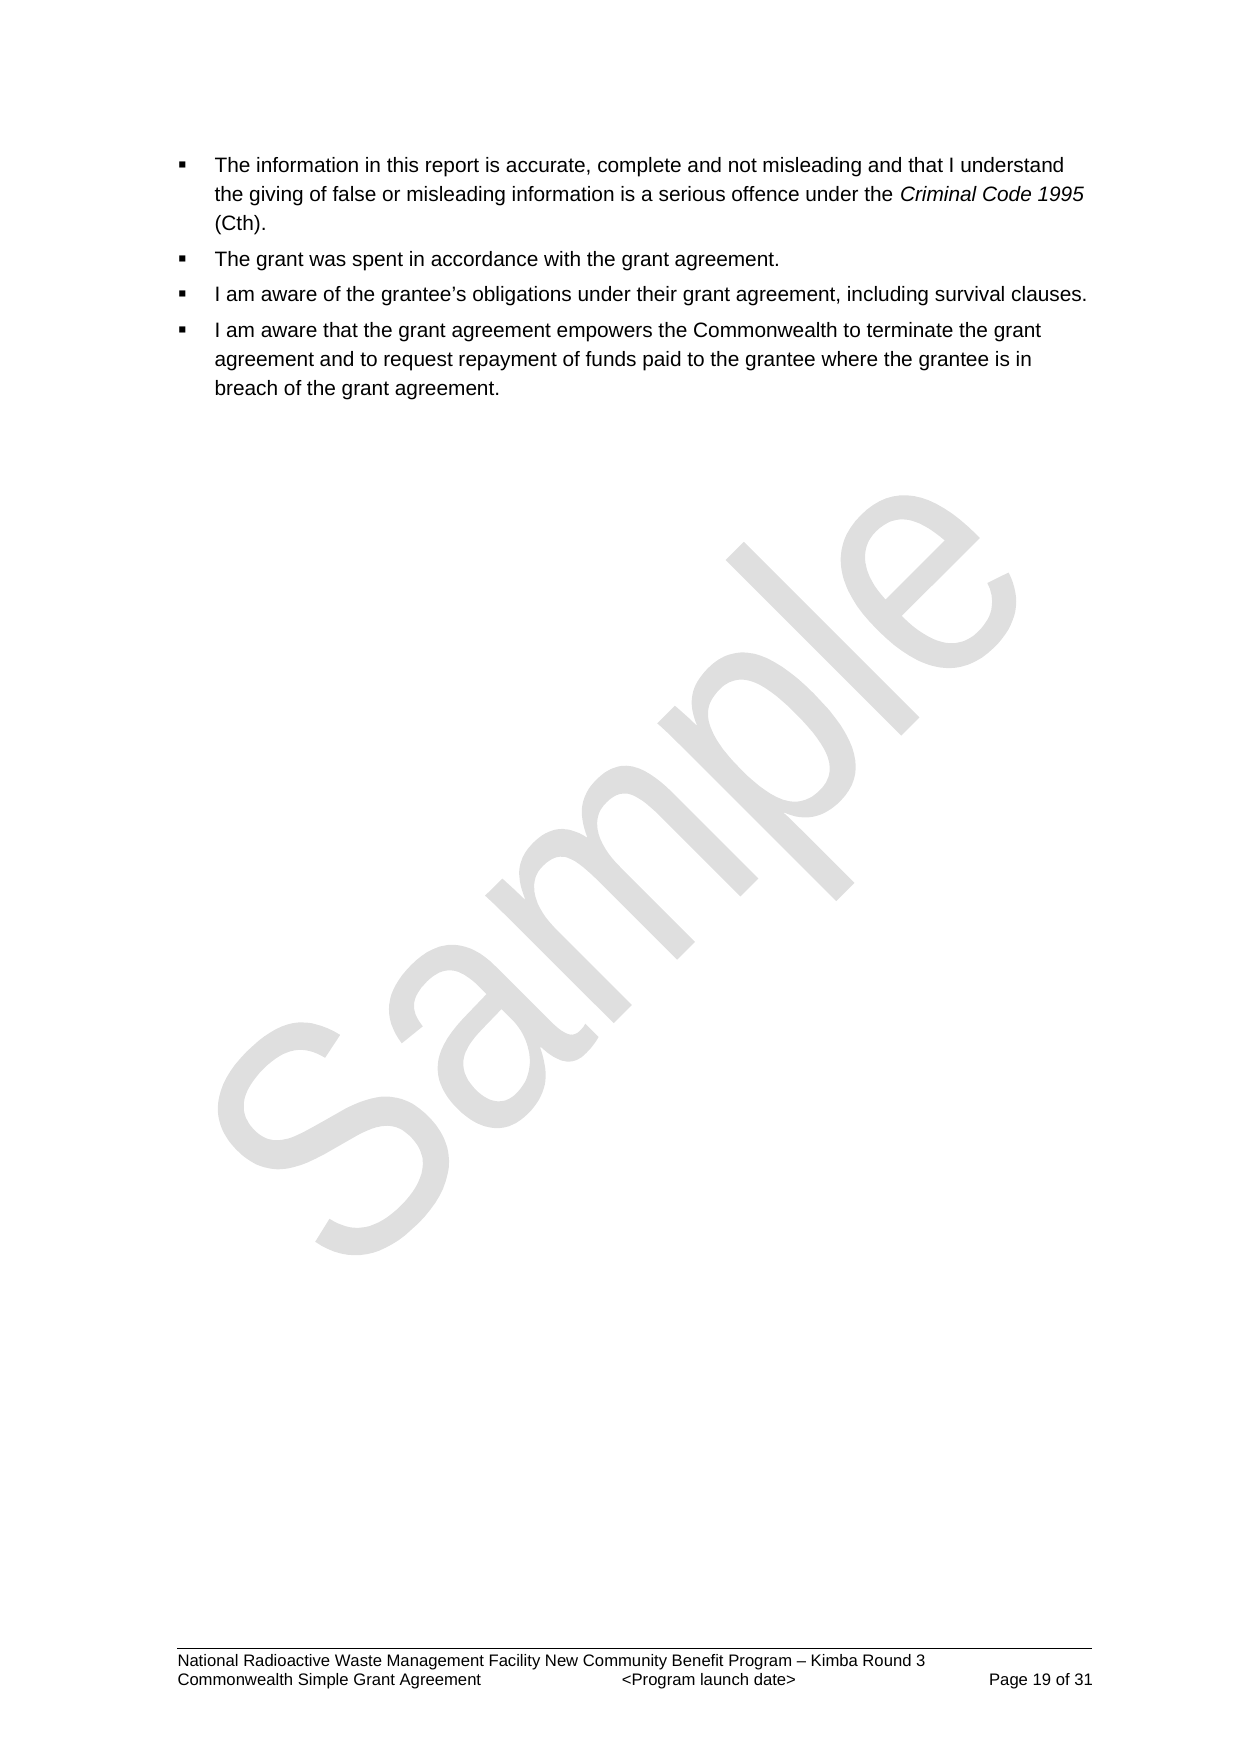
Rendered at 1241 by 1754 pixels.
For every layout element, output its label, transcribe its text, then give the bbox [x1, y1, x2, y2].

list I am aware of the grantee’s obligations under their grant agreement, including survival clauses. [177, 277, 1092, 306]
list I am aware that the grant agreement empowers the Commonwealth to terminate the grant agreement and to request repayment of funds paid to the grantee where the grantee is in breach of the grant agreement. [177, 312, 1092, 400]
list The information in this report is accurate, complete and not misleading and that I understand the giving of false or misleading information is a serious offence under the Criminal Code 1995 (Cth). [177, 148, 1092, 235]
list The grant was spent in accordance with the grant agreement. [177, 241, 1092, 271]
